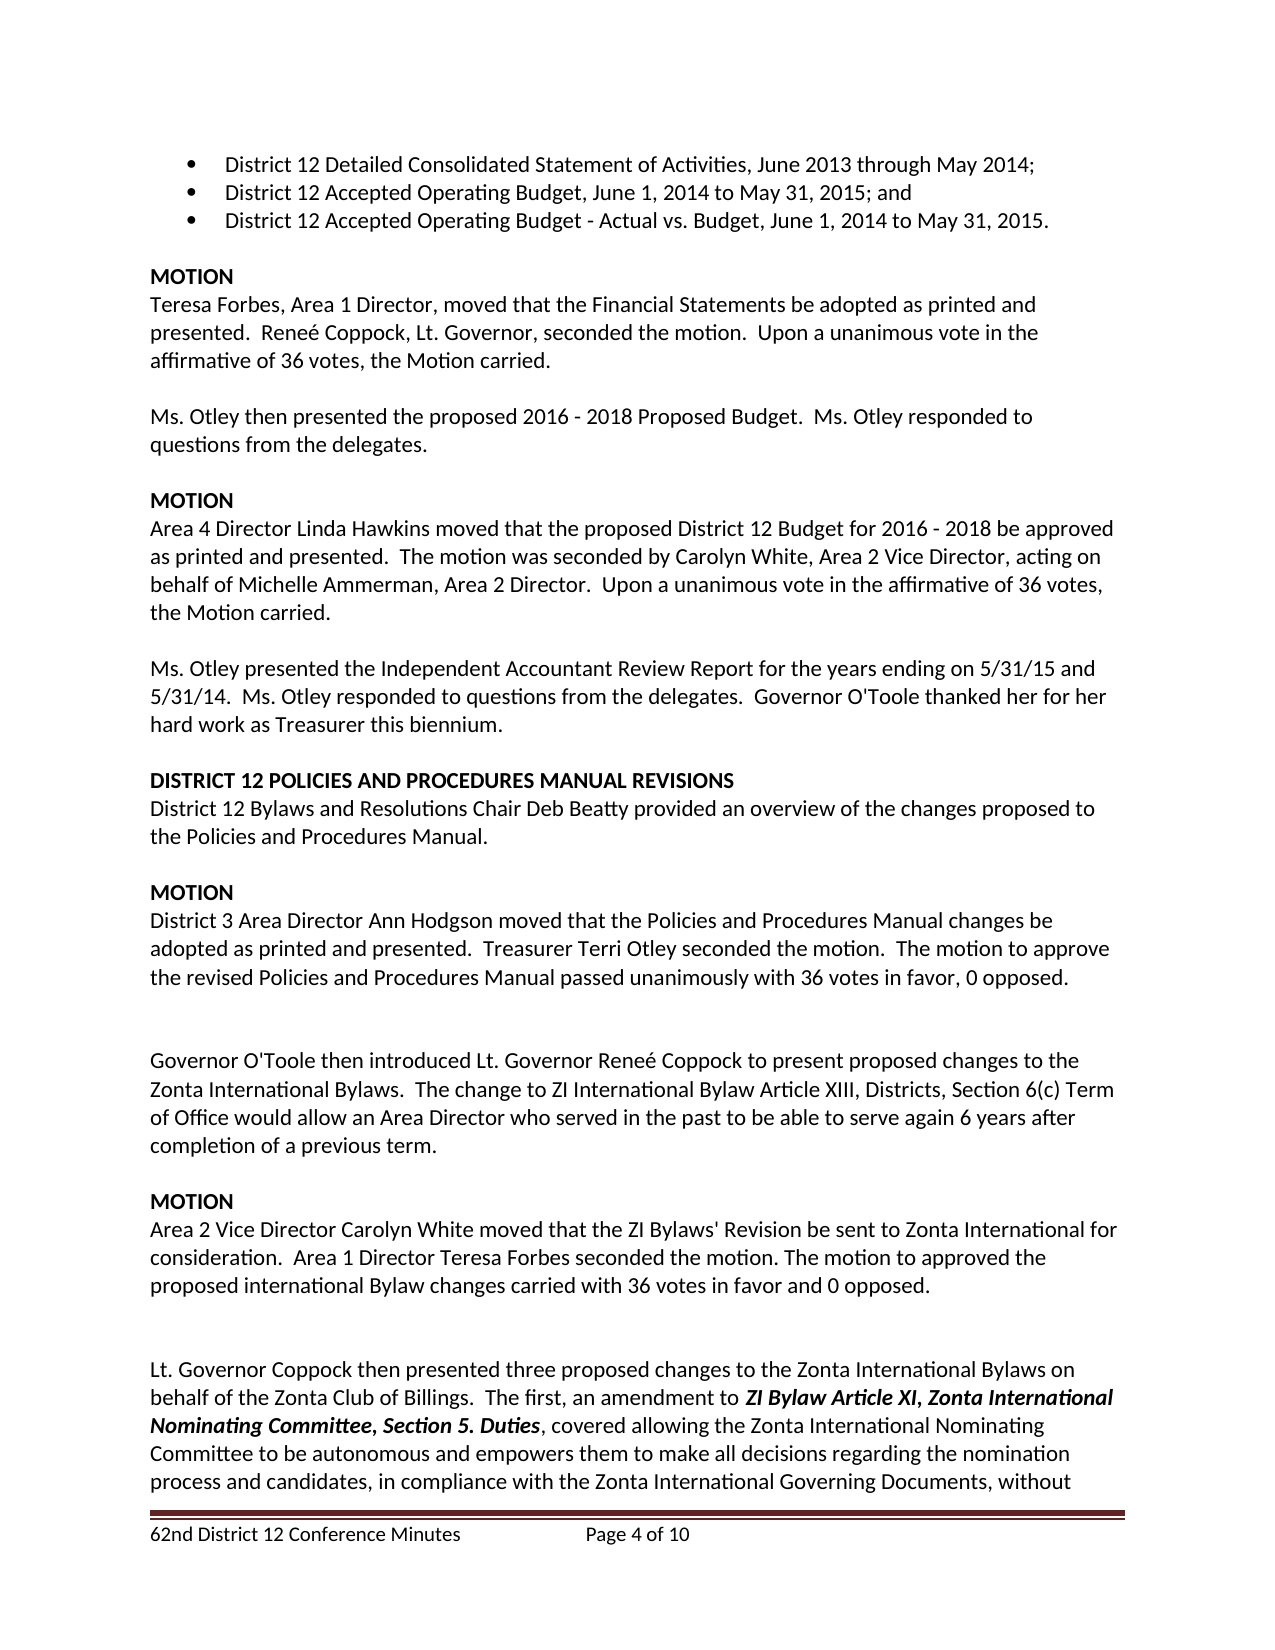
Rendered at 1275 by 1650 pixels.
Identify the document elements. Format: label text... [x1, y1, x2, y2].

text District 12 Bylaws and Resolutions Chair Deb Beatty provided an overview of the changes proposed to the Policies and Procedures Manual. [150, 794, 1125, 851]
list District 12 Accepted Operating Budget, June 1, 2014 to May 31, 2015; and [187, 178, 1125, 206]
text Ms. Otley presented the Independent Accountant Review Report for the years ending on 5/31/15 and 5/31/14. Ms. Otley responded to questions from the delegates. Governor O'Toole thanked her for her hard work as Treasurer this biennium. [150, 654, 1125, 738]
list District 12 Accepted Operating Budget - Actual vs. Budget, June 1, 2014 to May 31, 2015. [187, 206, 1125, 234]
text MOTION [150, 878, 1125, 907]
text MOTION [150, 262, 1125, 290]
text Ms. Otley then presented the proposed 2016 - 2018 Proposed Budget. Ms. Otley responded to questions from the delegates. [150, 402, 1125, 458]
list District 12 Detailed Consolidated Statement of Activities, June 2013 through May 2014; [187, 150, 1125, 178]
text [150, 1355, 1125, 1495]
text Teresa Forbes, Area 1 Director, moved that the Financial Statements be adopted as printed and presented. Reneé Coppock, Lt. Governor, seconded the motion. Upon a unanimous vote in the affirmative of 36 votes, the Motion carried. [150, 290, 1125, 374]
text Governor O'Toole then introduced Lt. Governor Reneé Coppock to present proposed changes to the Zonta International Bylaws. The change to ZI International Bylaw Article XIII, Districts, Section 6(c) Term of Office would allow an Area Director who served in the past to be able to serve again 6 years after completion of a previous term. [150, 1047, 1125, 1159]
text MOTION [150, 1187, 1125, 1215]
text Area 2 Vice Director Carolyn White moved that the ZI Bylaws' Revision be sent to Zonta International for consideration. Area 1 Director Teresa Forbes seconded the motion. The motion to approved the proposed international Bylaw changes carried with 36 votes in favor and 0 opposed. [150, 1215, 1125, 1299]
text District 3 Area Director Ann Hodgson moved that the Policies and Procedures Manual changes be adopted as printed and presented. Treasurer Terri Otley seconded the motion. The motion to approve the revised Policies and Procedures Manual passed unanimously with 36 votes in favor, 0 opposed. [150, 907, 1125, 991]
text MOTION [150, 486, 1125, 514]
text Area 4 Director Linda Hawkins moved that the proposed District 12 Budget for 2016 - 2018 be approved as printed and presented. The motion was seconded by Carolyn White, Area 2 Vice Director, acting on behalf of Michelle Ammerman, Area 2 Director. Upon a unanimous vote in the affirmative of 36 votes, the Motion carried. [150, 514, 1125, 626]
text DISTRICT 12 POLICIES AND PROCEDURES MANUAL REVISIONS [150, 766, 1125, 794]
